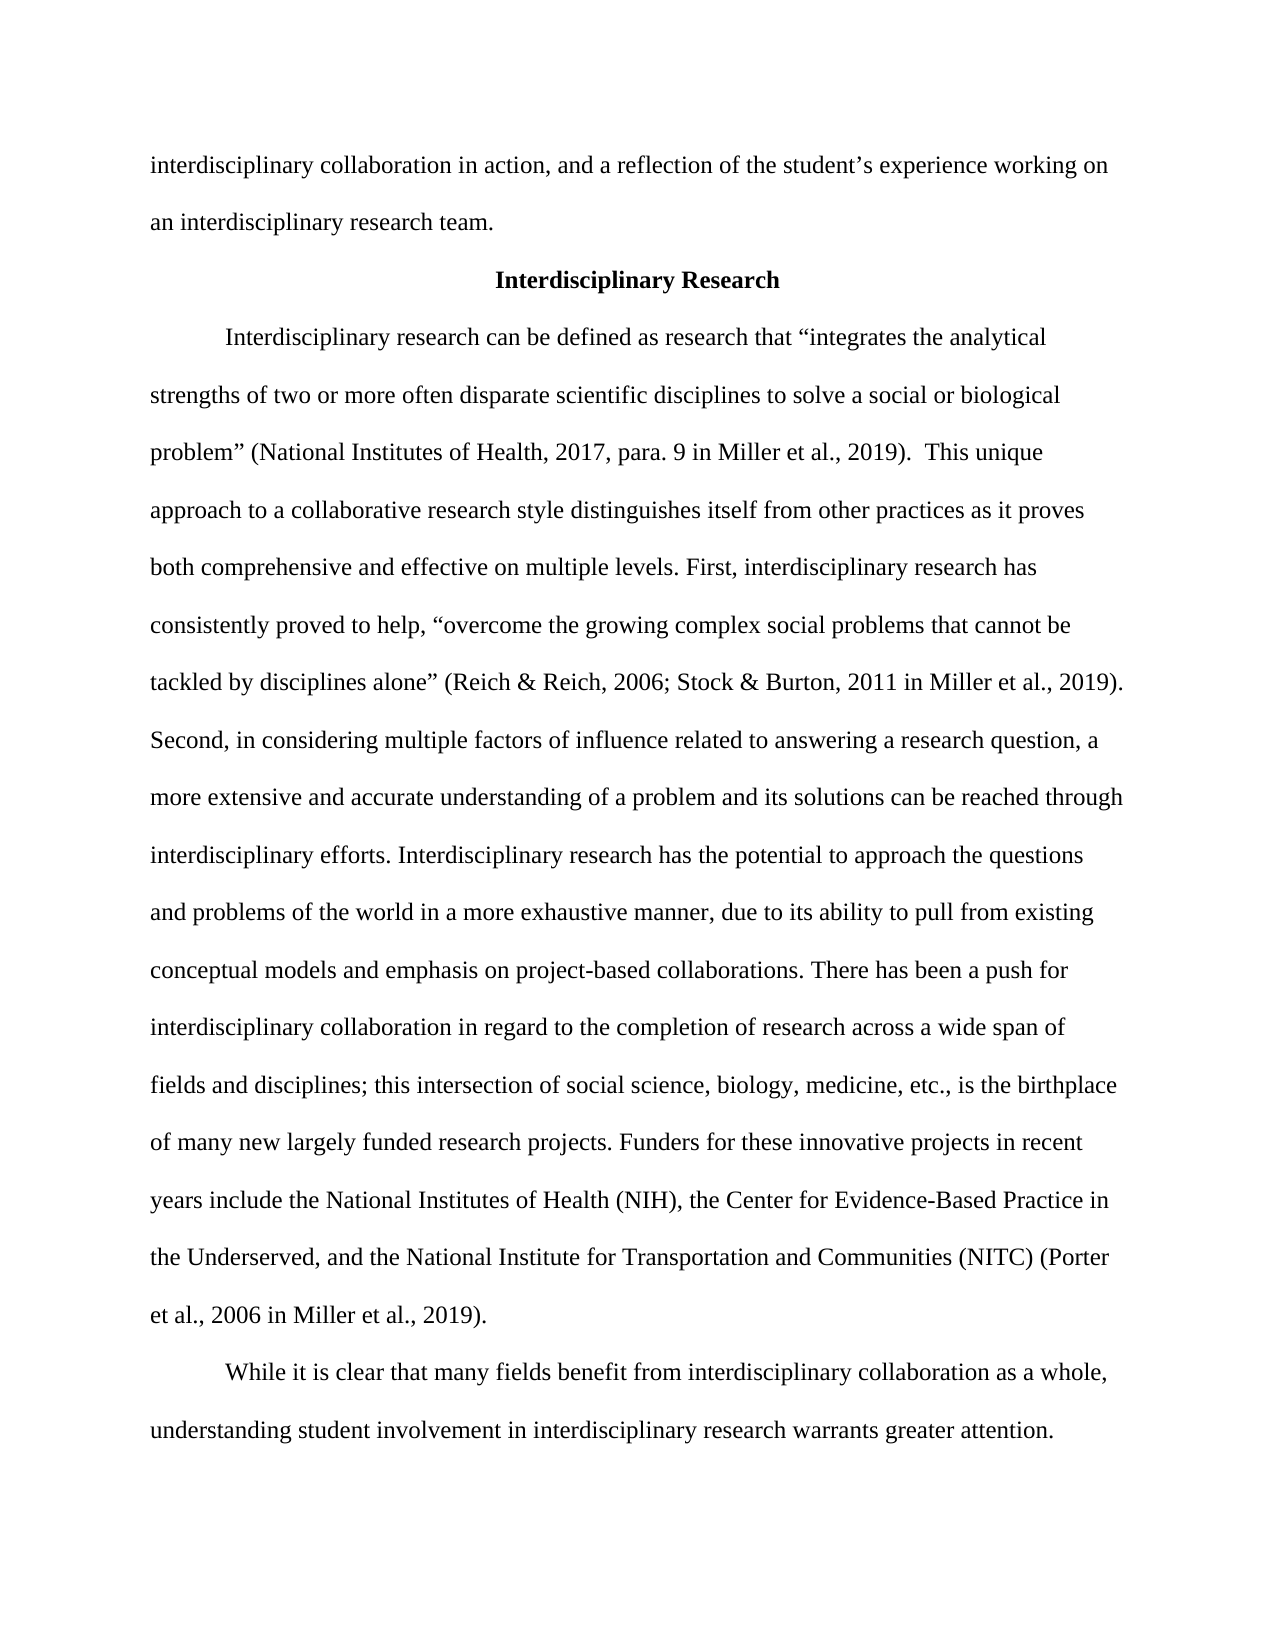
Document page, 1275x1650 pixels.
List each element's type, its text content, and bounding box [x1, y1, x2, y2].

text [150, 150, 1125, 236]
text Interdisciplinary research can be defined as research that “integrates the analytical strengths of two or more often disparate scientific disciplines to solve a social or biological problem” (National Institutes of Health, 2017, para. 9 in Miller et al., 2019). This unique approach to a collaborative research style distinguishes itself from other practices as it proves both comprehensive and effective on multiple levels. First, interdisciplinary research has consistently proved to help, “overcome the growing complex social problems that cannot be tackled by disciplines alone” (Reich & Reich, 2006; Stock & Burton, 2011 in Miller et al., 2019). Second, in considering multiple factors of influence related to answering a research question, a more extensive and accurate understanding of a problem and its solutions can be reached through interdisciplinary efforts. Interdisciplinary research has the potential to approach the questions and problems of the world in a more exhaustive manner, due to its ability to pull from existing conceptual models and emphasis on project-based collaborations. There has been a push for interdisciplinary collaboration in regard to the completion of research across a wide span of fields and disciplines; this intersection of social science, biology, medicine, etc., is the birthplace of many new largely funded research projects. Funders for these innovative projects in recent years include the National Institutes of Health (NIH), the Center for Evidence-Based Practice in the Underserved, and the National Institute for Transportation and Communities (NITC) (Porter et al., 2006 in Miller et al., 2019). [150, 322, 1125, 1329]
text Interdisciplinary Research [150, 265, 1125, 294]
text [150, 1357, 1125, 1444]
